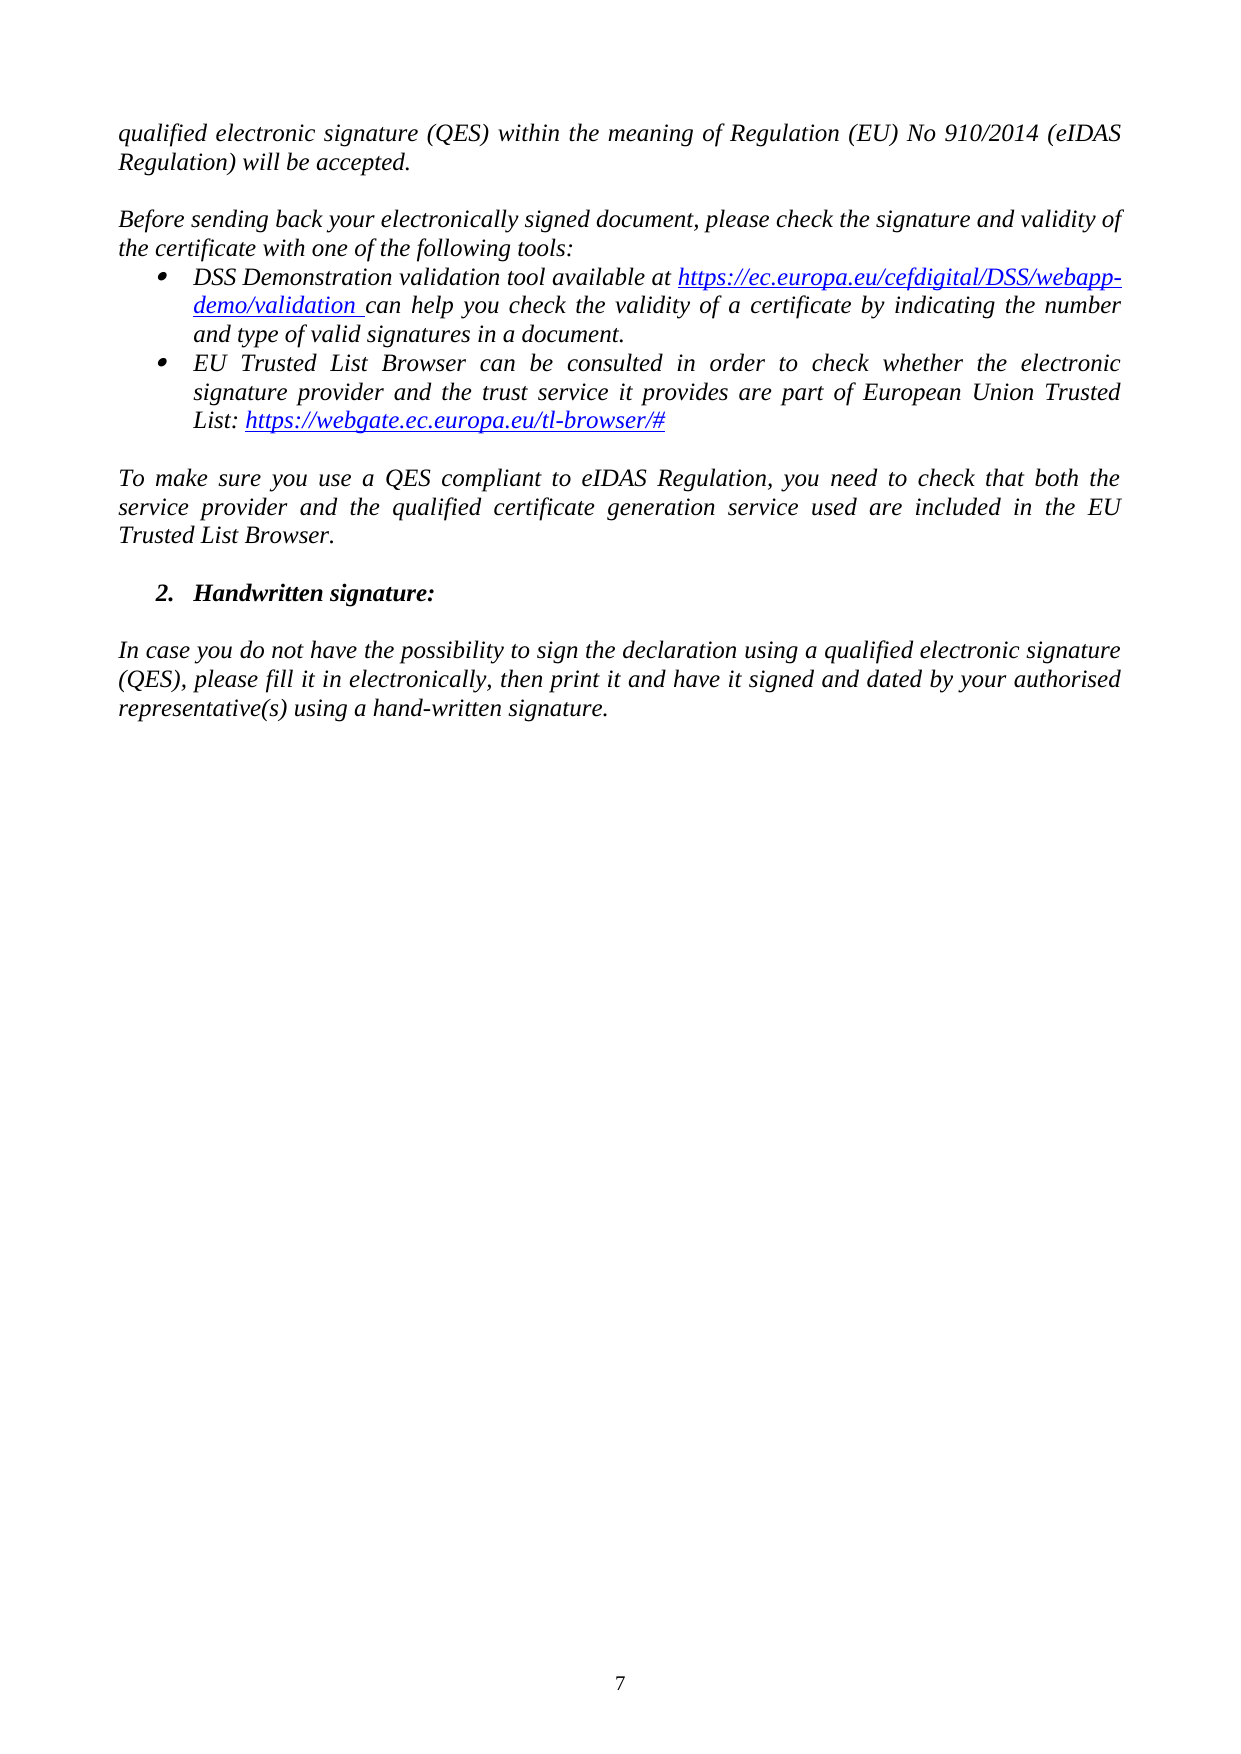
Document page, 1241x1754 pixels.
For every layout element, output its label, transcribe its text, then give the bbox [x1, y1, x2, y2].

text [118, 118, 1122, 176]
text Before sending back your electronically signed document, please check the signature and validity of the certificate with one of the following tools: [118, 204, 1122, 262]
list Handwritten signature: [156, 578, 1122, 607]
text To make sure you use a QES compliant to eIDAS Regulation, you need to check that both the service provider and the qualified certificate generation service used are included in the EU Trusted List Browser. [118, 463, 1122, 549]
text In case you do not have the possibility to sign the declaration using a qualified electronic signature (QES), please fill it in electronically, then print it and have it signed and dated by your authorised representative(s) using a hand-written signature. [118, 636, 1122, 722]
list EU Trusted List Browser can be consulted in order to check whether the electronic signature provider and the trust service it provides are part of European Union Trusted List: https://webgate.ec.europa.eu/tl-browser/# [156, 348, 1122, 434]
list DSS Demonstration validation tool available at https://ec.europa.eu/cefdigital/DSS/webapp-demo/validation can help you check the validity of a certificate by indicating the number and type of valid signatures in a document. [156, 262, 1122, 348]
